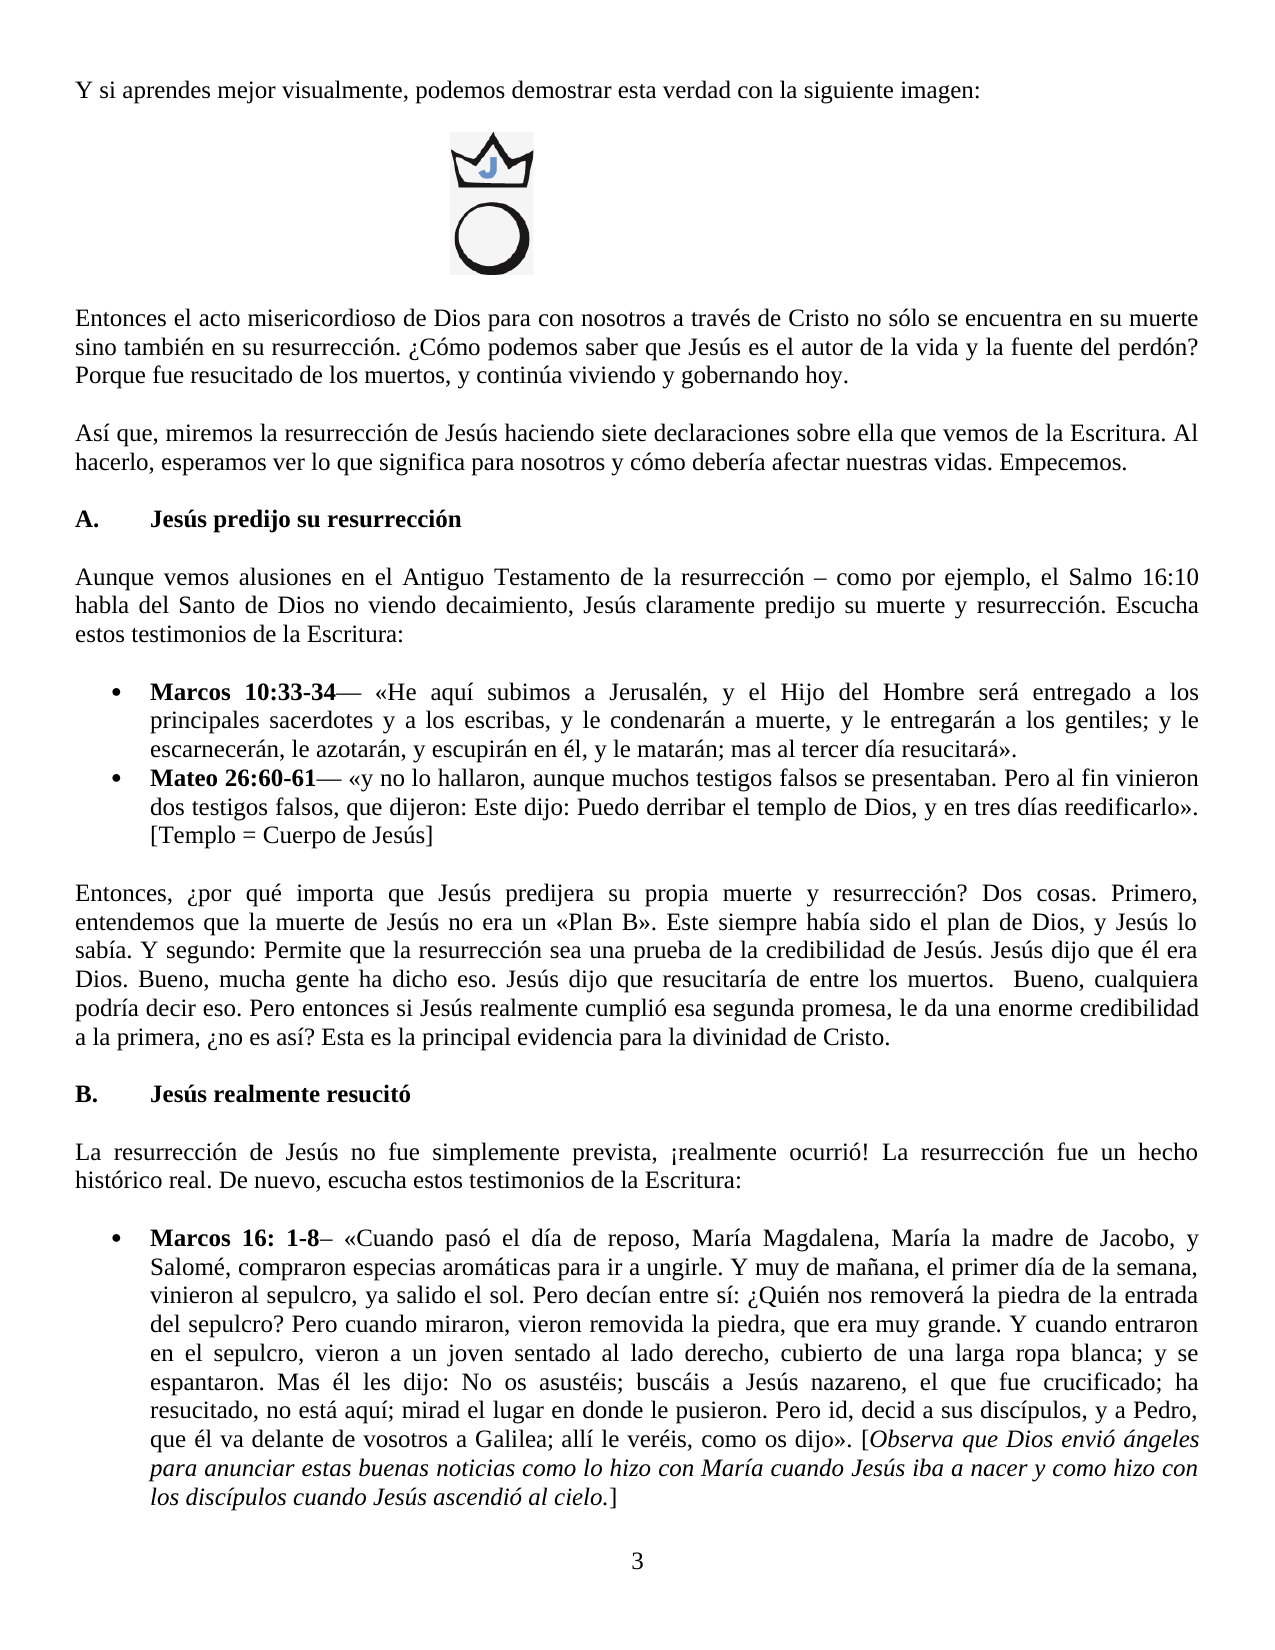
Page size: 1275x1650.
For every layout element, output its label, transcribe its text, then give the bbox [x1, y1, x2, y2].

text Aunque vemos alusiones en el Antiguo Testamento de la resurrección – como por ejemplo, el Salmo 16:10 habla del Santo de Dios no viendo decaimiento, Jesús claramente predijo su muerte y resurrección. Escucha estos testimonios de la Escritura: [75, 562, 1200, 648]
text Así que, miremos la resurrección de Jesús haciendo siete declaraciones sobre ella que vemos de la Escritura. Al hacerlo, esperamos ver lo que significa para nosotros y cómo debería afectar nuestras vidas. Empecemos. [75, 418, 1200, 475]
text Entonces, ¿por qué importa que Jesús predijera su propia muerte y resurrección? Dos cosas. Primero, entendemos que la muerte de Jesús no era un «Plan B». Este siempre había sido el plan de Dios, y Jesús lo sabía. Y segundo: Permite que la resurrección sea una prueba de la credibilidad de Jesús. Jesús dijo que él era Dios. Bueno, mucha gente ha dicho eso. Jesús dijo que resucitaría de entre los muertos. Bueno, cualquiera podría decir eso. Pero entonces si Jesús realmente cumplió esa segunda promesa, le da una enorme credibilidad a la primera, ¿no es así? Esta es la principal evidencia para la divinidad de Cristo. [75, 878, 1200, 1050]
text B. Jesús realmente resucitó [75, 1079, 1200, 1108]
list Marcos 10:33-34— «He aquí subimos a Jerusalén, y el Hijo del Hombre será entregado a los principales sacerdotes y a los escribas, y le condenarán a muerte, y le entregarán a los gentiles; y le escarnecerán, le azotarán, y escupirán en él, y le matarán; mas al tercer día resucitará». [112, 677, 1200, 763]
text A. Jesús predijo su resurrección [75, 504, 1200, 533]
list Mateo 26:60-61— «y no lo hallaron, aunque muchos testigos falsos se presentaban. Pero al fin vinieron dos testigos falsos, que dijeron: Este dijo: Puedo derribar el templo de Dios, y en tres días reedificarlo». [Templo = Cuerpo de Jesús] [112, 763, 1200, 849]
list Marcos 16: 1-8– «Cuando pasó el día de reposo, María Magdalena, María la madre de Jacobo, y Salomé, compraron especias aromáticas para ir a ungirle. Y muy de mañana, el primer día de la semana, vinieron al sepulcro, ya salido el sol. Pero decían entre sí: ¿Quién nos removerá la piedra de la entrada del sepulcro? Pero cuando miraron, vieron removida la piedra, que era muy grande. Y cuando entraron en el sepulcro, vieron a un joven sentado al lado derecho, cubierto de una larga ropa blanca; y se espantaron. Mas él les dijo: No os asustéis; buscáis a Jesús nazareno, el que fue crucificado; ha resucitado, no está aquí; mirad el lugar en donde le pusieron. Pero id, decid a sus discípulos, y a Pedro, que él va delante de vosotros a Galilea; allí le veréis, como os dijo». [Observa que Dios envió ángeles para anunciar estas buenas noticias como lo hizo con María cuando Jesús iba a nacer y como hizo con los discípulos cuando Jesús ascendió al cielo.] [112, 1223, 1200, 1510]
text La resurrección de Jesús no fue simplemente prevista, ¡realmente ocurrió! La resurrección fue un hecho histórico real. De nuevo, escucha estos testimonios de la Escritura: [75, 1137, 1200, 1194]
text Y si aprendes mejor visualmente, podemos demostrar esta verdad con la siguiente imagen: [75, 75, 1200, 104]
picture [450, 132, 534, 275]
text Entonces el acto misericordioso de Dios para con nosotros a través de Cristo no sólo se encuentra en su muerte sino también en su resurrección. ¿Cómo podemos saber que Jesús es el autor de la vida y la fuente del perdón? Porque fue resucitado de los muertos, y continúa viviendo y gobernando hoy. [75, 303, 1200, 389]
